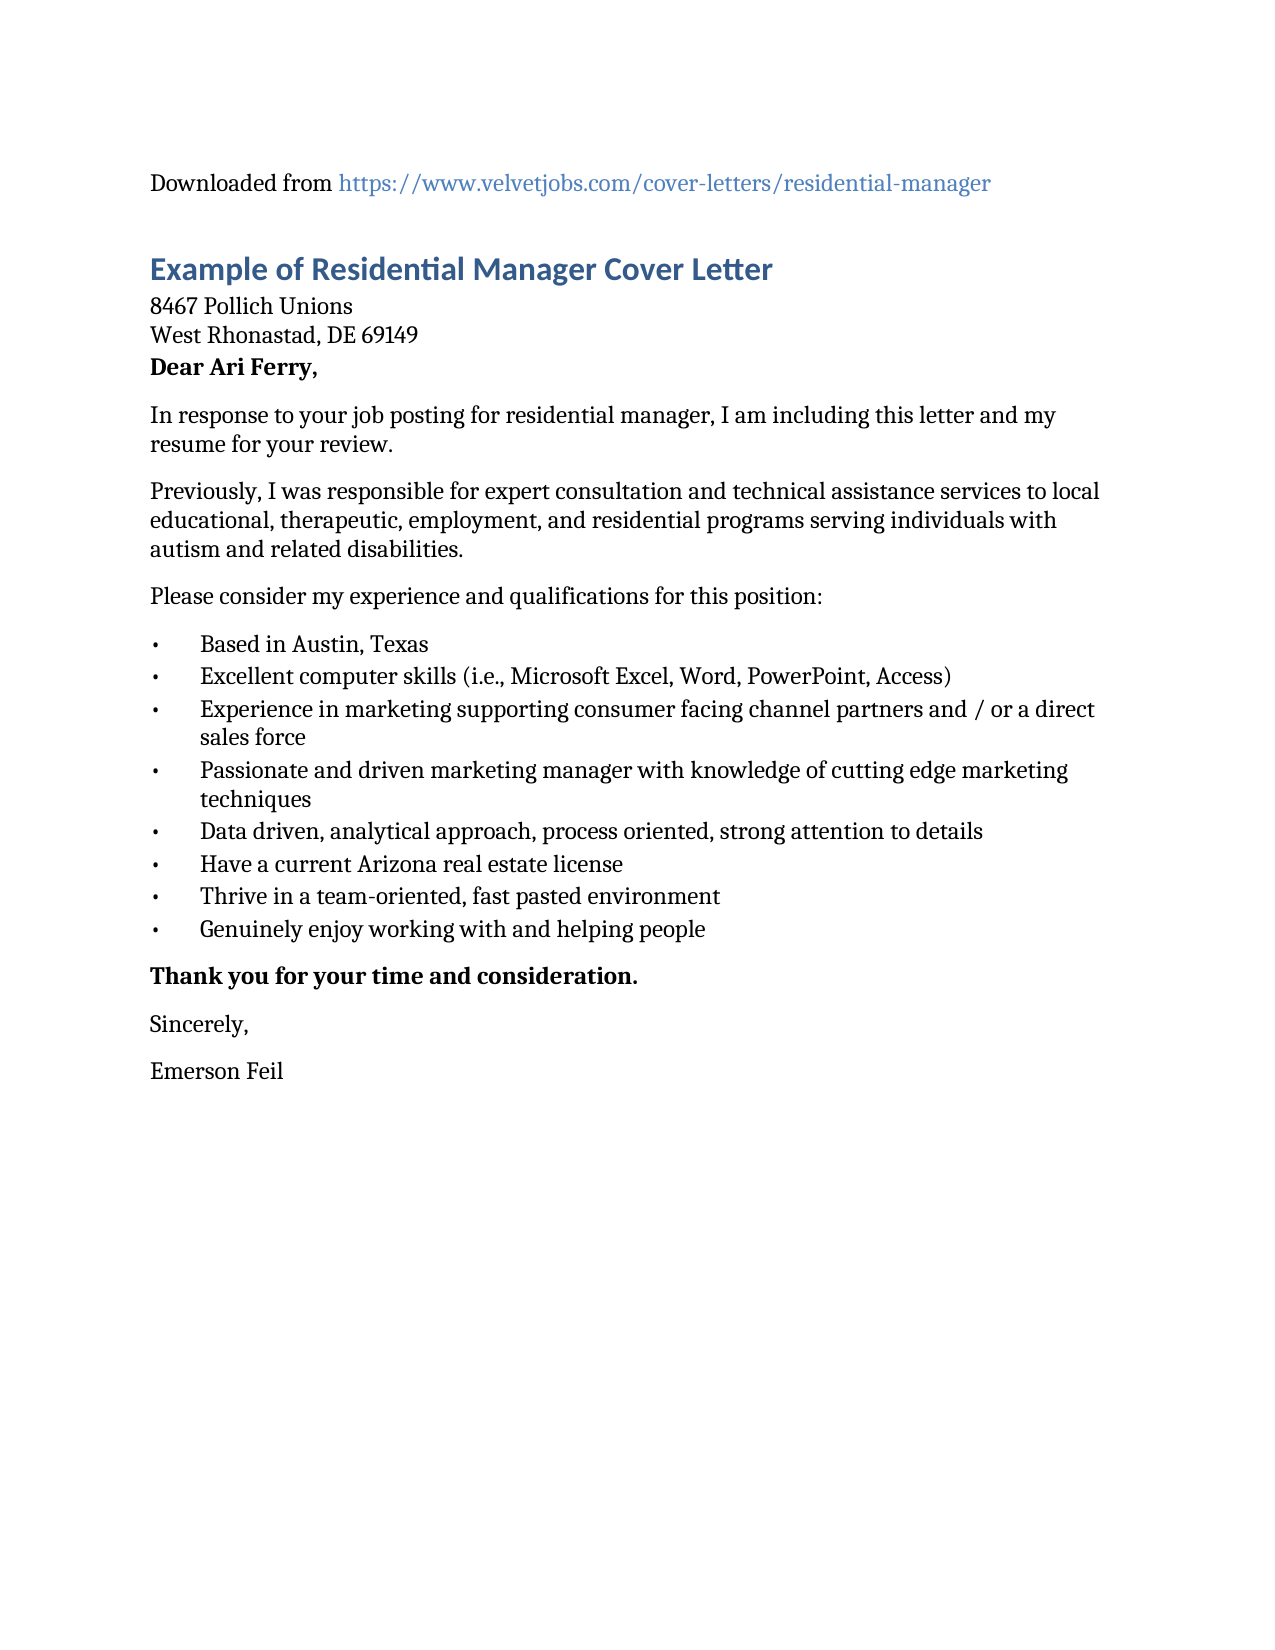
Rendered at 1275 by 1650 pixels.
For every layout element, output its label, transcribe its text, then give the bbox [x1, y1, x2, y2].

list Experience in marketing supporting consumer facing channel partners and / or a direct sales force [150, 694, 1125, 752]
text Dear Ari Ferry, [150, 353, 1125, 382]
text Emerson Feil [150, 1057, 1125, 1086]
subtitle Example of Residential Manager Cover Letter [150, 247, 1125, 288]
list Have a current Arizona real estate license [150, 849, 1125, 878]
list Based in Austin, Texas [150, 629, 1125, 658]
text Previously, I was responsible for expert consultation and technical assistance services to local educational, therapeutic, employment, and residential programs serving individuals with autism and related disabilities. [150, 477, 1125, 563]
list Excellent computer skills (i.e., Microsoft Excel, Word, PowerPoint, Access) [150, 662, 1125, 691]
text Thank you for your time and consideration. [150, 962, 1125, 991]
list Thrive in a team-oriented, fast pasted environment [150, 882, 1125, 911]
text Sincerely, [150, 1009, 1125, 1038]
list Genuinely enjoy working with and helping people [150, 914, 1125, 943]
list Passionate and driven marketing manager with knowledge of cutting edge marketing techniques [150, 756, 1125, 813]
text Downloaded from https://www.velvetjobs.com/cover-letters/residential-manager [150, 169, 1125, 197]
text In response to your job posting for residential manager, I am including this letter and my resume for your review. [150, 401, 1125, 458]
text Please consider my experience and qualifications for this position: [150, 582, 1125, 611]
list Data driven, analytical approach, process oriented, strong attention to details [150, 817, 1125, 846]
text 8467 Pollich Unions West Rhonastad, DE 69149 [150, 292, 1125, 349]
